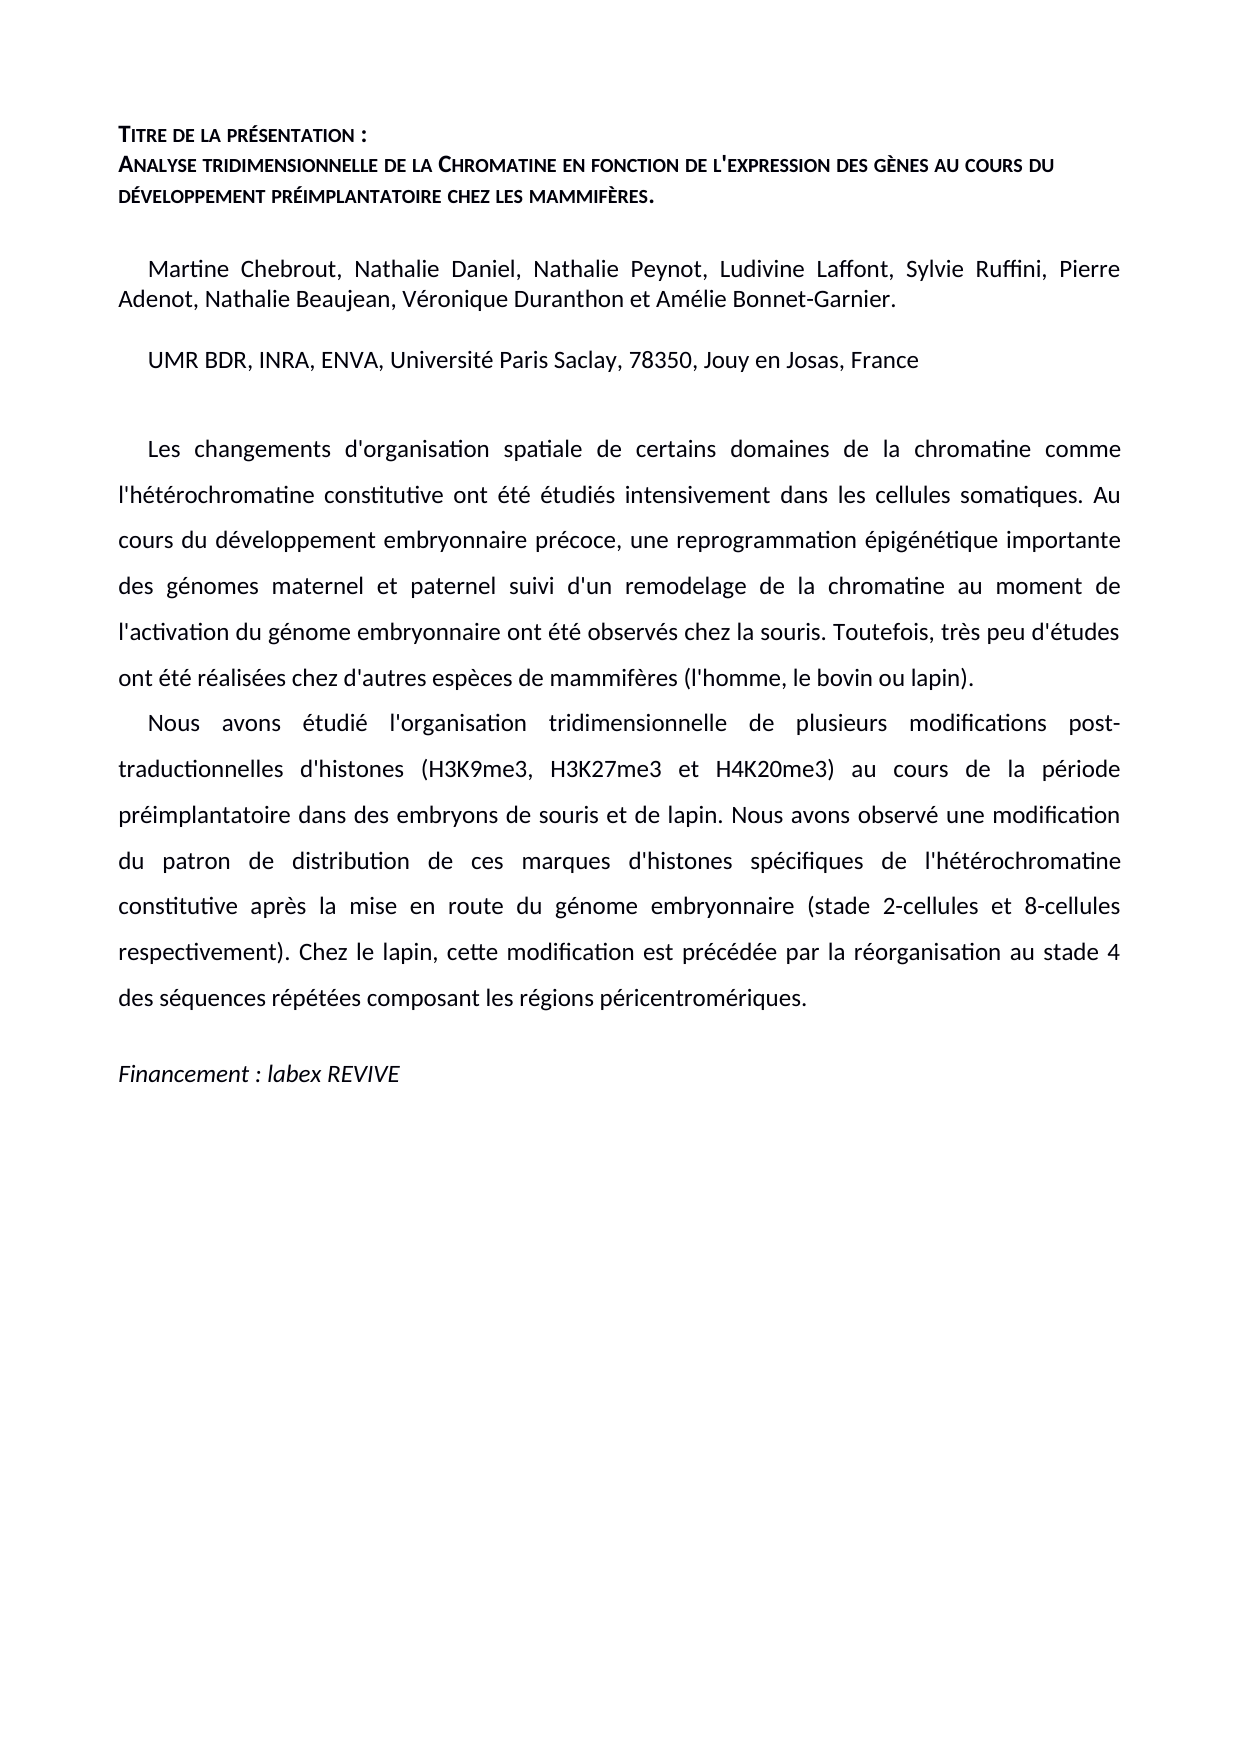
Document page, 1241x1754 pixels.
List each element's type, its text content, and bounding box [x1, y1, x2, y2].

text Martine Chebrout, Nathalie Daniel, Nathalie Peynot, Ludivine Laffont, Sylvie Ruffini, Pierre Adenot, Nathalie Beaujean, Véronique Duranthon et Amélie Bonnet-Garnier. [118, 253, 1122, 314]
text Titre de la présentation : [118, 118, 1122, 149]
text Analyse tridimensionnelle de la Chromatine en fonction de l'expression des gènes au cours du développement préimplantatoire chez les mammifères. [118, 149, 1122, 210]
text Les changements d'organisation spatiale de certains domaines de la chromatine comme l'hétérochromatine constitutive ont été étudiés intensivement dans les cellules somatiques. Au cours du développement embryonnaire précoce, une reprogrammation épigénétique importante des génomes maternel et paternel suivi d'un remodelage de la chromatine au moment de l'activation du génome embryonnaire ont été observés chez la souris. Toutefois, très peu d'études ont été réalisées chez d'autres espèces de mammifères (l'homme, le bovin ou lapin). [118, 433, 1122, 692]
text Financement : labex REVIVE [118, 1058, 1122, 1089]
text Nous avons étudié l'organisation tridimensionnelle de plusieurs modifications post-traductionnelles d'histones (H3K9me3, H3K27me3 et H4K20me3) au cours de la période préimplantatoire dans des embryons de souris et de lapin. Nous avons observé une modification du patron de distribution de ces marques d'histones spécifiques de l'hétérochromatine constitutive après la mise en route du génome embryonnaire (stade 2-cellules et 8-cellules respectivement). Chez le lapin, cette modification est précédée par la réorganisation au stade 4 des séquences répétées composant les régions péricentromériques. [118, 708, 1122, 1012]
text UMR BDR, INRA, ENVA, Université Paris Saclay, 78350, Jouy en Josas, France [118, 344, 1122, 375]
